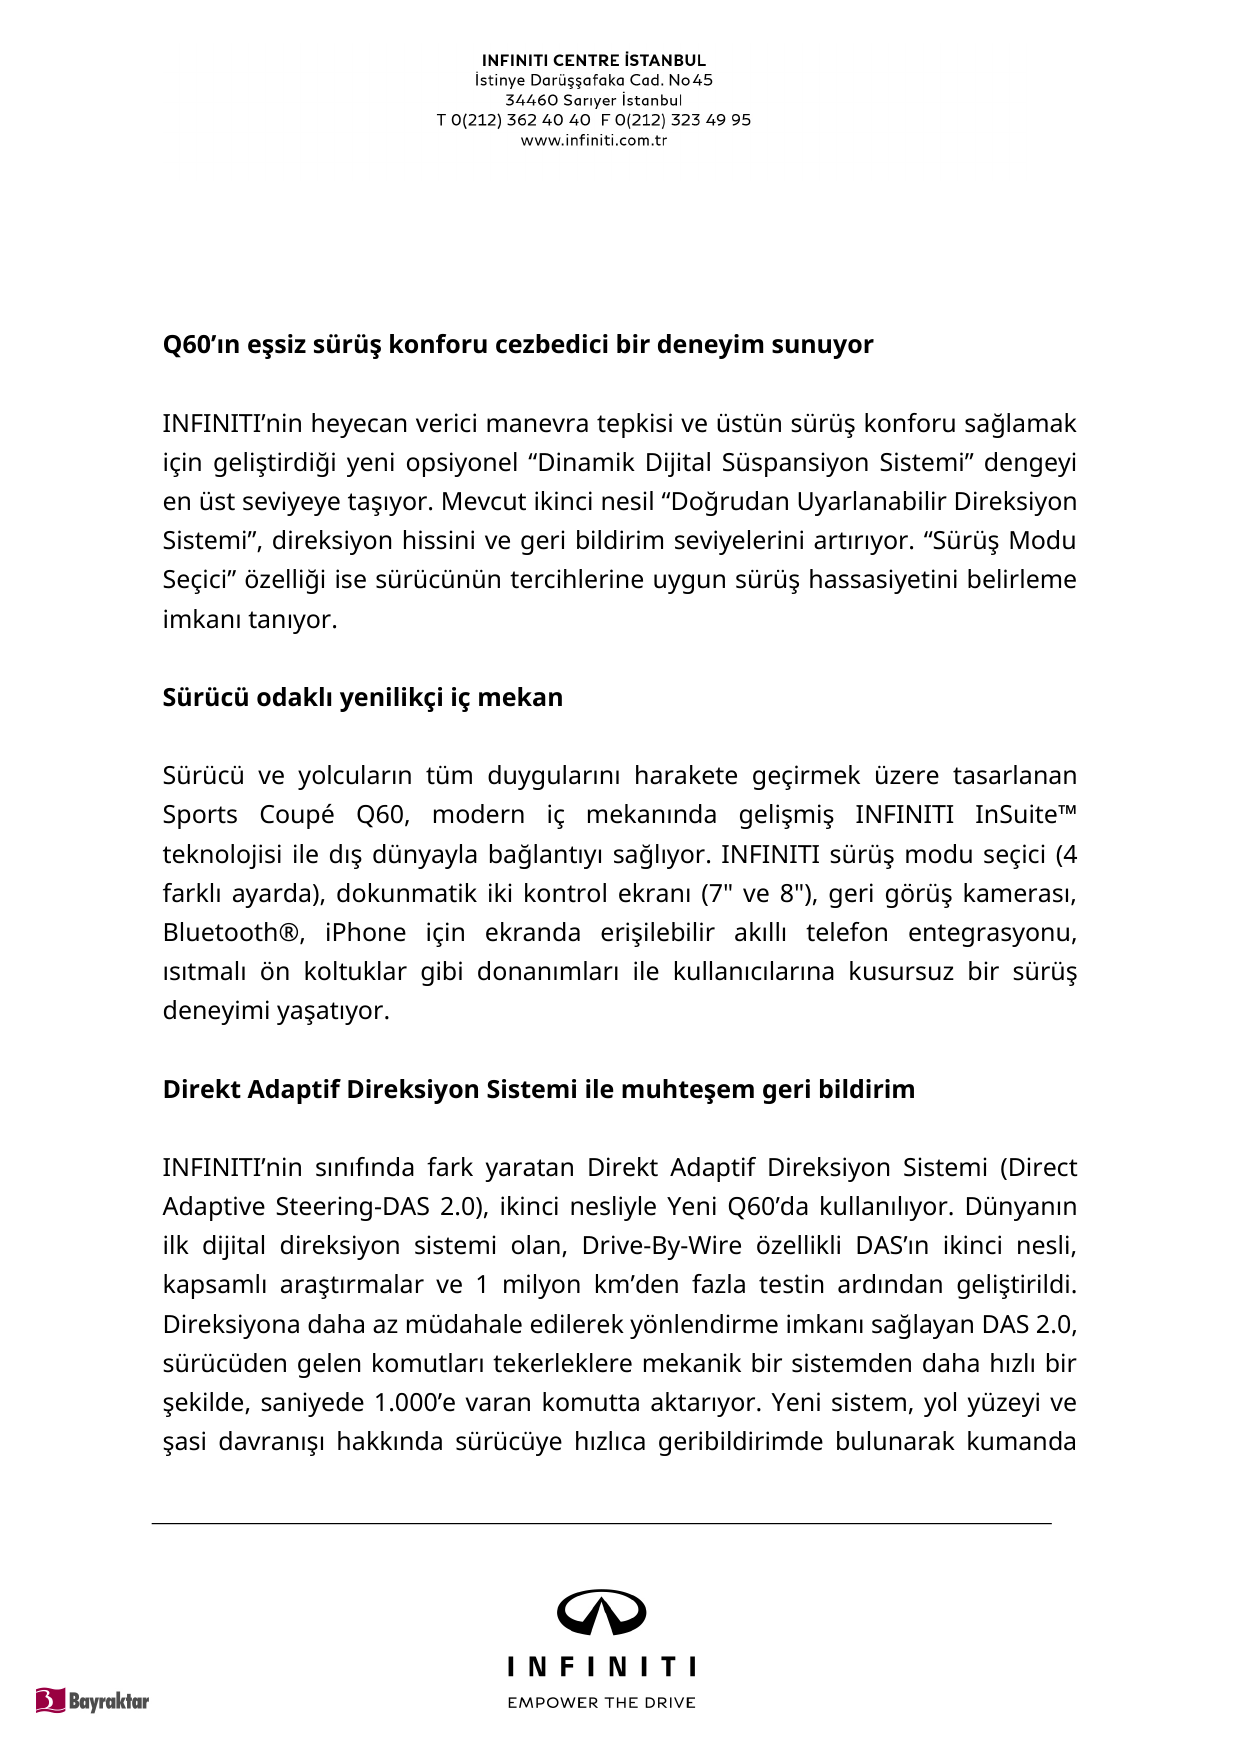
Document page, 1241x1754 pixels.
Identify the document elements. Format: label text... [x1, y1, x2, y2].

text Sürücü odaklı yenilikçi iç mekan [162, 680, 1078, 714]
text Sürücü ve yolcuların tüm duygularını harakete geçirmek üzere tasarlanan Sports Coupé Q60, modern iç mekanında gelişmiş INFINITI InSuite™ teknolojisi ile dış dünyayla bağlantıyı sağlıyor. INFINITI sürüş modu seçici (4 farklı ayarda), dokunmatik iki kontrol ekranı (7" ve 8"), geri görüş kamerası, Bluetooth®, iPhone için ekranda erişilebilir akıllı telefon entegrasyonu, ısıtmalı ön koltuklar gibi donanımları ile kullanıcılarına kusursuz bir sürüş deneyimi yaşatıyor. [162, 758, 1078, 1027]
picture [162, 43, 1027, 181]
text Direkt Adaptif Direksiyon Sistemi ile muhteşem geri bildirim [162, 1071, 1078, 1105]
text INFINITI’nin heyecan verici manevra tepkisi ve üstün sürüş konforu sağlamak için geliştirdiği yeni opsiyonel “Dinamik Dijital Süspansiyon Sistemi” dengeyi en üst seviyeye taşıyor. Mevcut ikinci nesil “Doğrudan Uyarlanabilir Direksiyon Sistemi”, direksiyon hissini ve geri bildirim seviyelerini artırıyor. “Sürüş Modu Seçici” özelliği ise sürücünün tercihlerine uygun sürüş hassasiyetini belirleme imkanı tanıyor. [162, 406, 1078, 635]
picture [29, 1520, 1182, 1719]
text Q60’ın eşsiz sürüş konforu cezbedici bir deneyim sunuyor [162, 327, 1078, 361]
